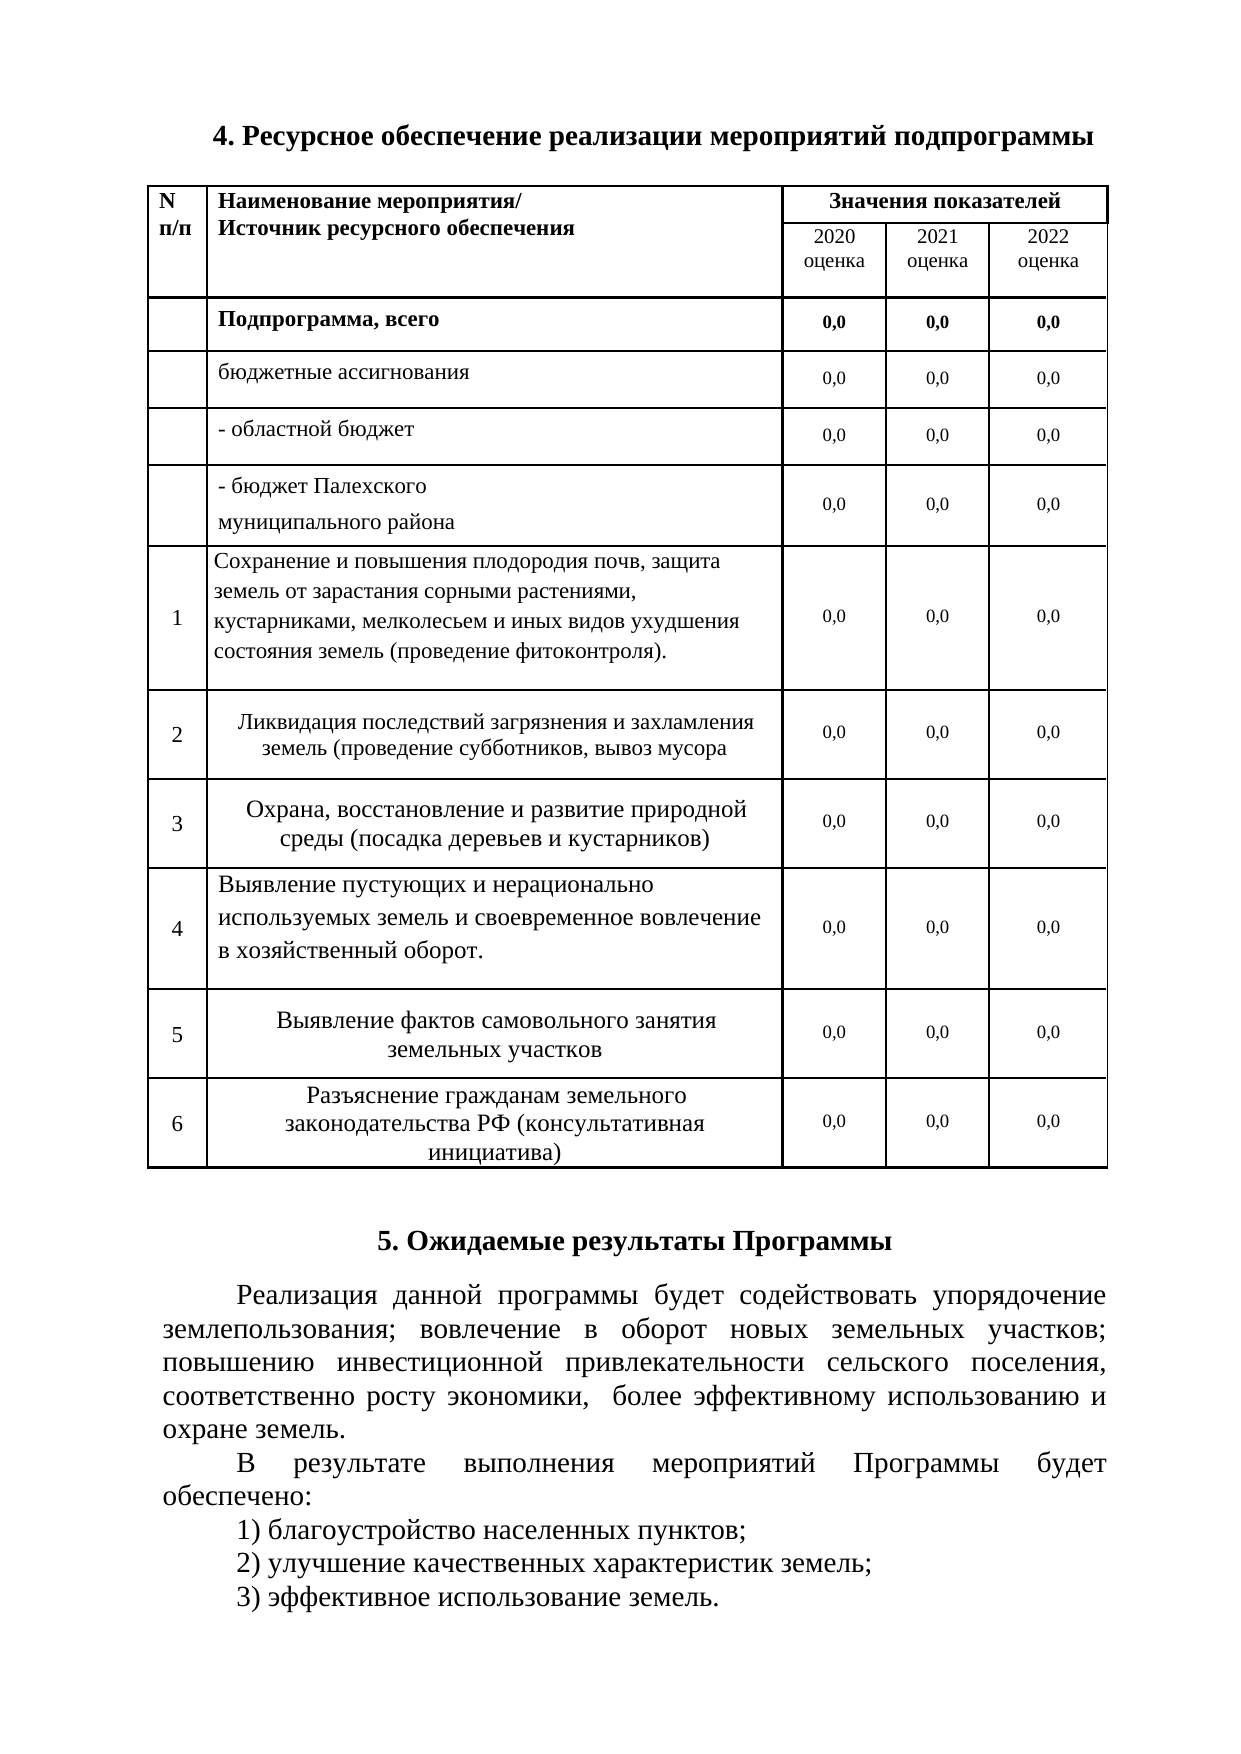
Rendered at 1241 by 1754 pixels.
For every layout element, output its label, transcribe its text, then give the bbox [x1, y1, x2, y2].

table_cell 0,0 [784, 466, 885, 545]
table_cell 0,0 [990, 778, 1107, 867]
table_cell 0,0 [784, 691, 885, 778]
table_cell 0,0 [887, 409, 988, 463]
text Реализация данной программы будет содействовать упорядочение землепользования; вовлечение в оборот новых земельных участков; повышению инвестиционной привлекательности сельского поселения, соответственно росту экономики, более эффективному использованию и охране земель. [162, 1277, 1107, 1445]
table_cell 0,0 [990, 296, 1107, 350]
text 5. Ожидаемые результаты Программы [162, 1223, 1107, 1256]
table_cell [149, 299, 206, 350]
table_cell 0,0 [887, 780, 988, 867]
table_cell 0,0 [887, 352, 988, 407]
table_cell 0,0 [887, 466, 988, 545]
table_cell 4 [149, 869, 206, 988]
text 4. Ресурсное обеспечение реализации мероприятий подпрограммы [200, 118, 1107, 152]
table_header N п/п [149, 187, 206, 296]
text В результате выполнения мероприятий Программы будет обеспечено: [162, 1445, 1107, 1512]
table_cell [149, 409, 206, 463]
table_cell 0,0 [887, 299, 988, 350]
table_cell Подпрограмма, всего [208, 299, 781, 350]
table_cell 0,0 [990, 867, 1107, 988]
table_cell 0,0 [784, 547, 885, 688]
table_cell Выявление фактов самовольного занятия земельных участков [208, 990, 781, 1077]
table_cell 0,0 [990, 350, 1107, 407]
table_cell - бюджет Палехского муниципального района [208, 466, 781, 545]
table_cell 0,0 [990, 1077, 1107, 1166]
table_cell 0,0 [990, 407, 1107, 463]
table_cell Ликвидация последствий загрязнения и захламления земель (проведение субботников, вывоз мусора [208, 691, 781, 778]
table_cell 0,0 [887, 990, 988, 1077]
table_cell [149, 352, 206, 407]
text 2) улучшение качественных характеристик земель; [162, 1546, 1107, 1579]
table_cell 6 [149, 1079, 206, 1166]
table_cell Охрана, восстановление и развитие природной среды (посадка деревьев и кустарников) [208, 780, 781, 867]
table_cell 0,0 [887, 869, 988, 988]
table_header Значения показателей [784, 187, 1106, 222]
table_cell 0,0 [784, 409, 885, 463]
table_cell - областной бюджет [208, 409, 781, 463]
table_cell 2022 оценка [990, 224, 1107, 296]
table_header Наименование мероприятия/ Источник ресурсного обеспечения [208, 187, 781, 296]
table_cell 5 [149, 990, 206, 1077]
table_cell [149, 466, 206, 545]
table_cell бюджетные ассигнования [208, 352, 781, 407]
text 3) эффективное использование земель. [162, 1579, 1107, 1613]
table_cell 0,0 [784, 299, 885, 350]
table_cell 0,0 [990, 545, 1107, 688]
table_cell 0,0 [784, 990, 885, 1077]
table_cell 0,0 [784, 780, 885, 867]
table_cell 0,0 [784, 869, 885, 988]
table_cell 0,0 [990, 464, 1107, 545]
text 1) благоустройство населенных пунктов; [162, 1512, 1107, 1546]
table_cell 0,0 [887, 547, 988, 688]
table_cell Выявление пустующих и нерационально используемых земель и своевременное вовлечение в хозяйственный оборот. [208, 869, 781, 988]
table_cell 3 [149, 780, 206, 867]
table_cell 0,0 [887, 1079, 988, 1166]
table_cell 2020 оценка [784, 224, 885, 296]
table_cell 0,0 [990, 988, 1107, 1077]
table_cell 0,0 [784, 352, 885, 407]
table_cell 1 [149, 547, 206, 688]
table_cell Сохранение и повышения плодородия почв, защита земель от зарастания сорными растениями, кустарниками, мелколесьем и иных видов ухудшения состояния земель (проведение фитоконтроля). [208, 547, 781, 688]
table_cell 2021 оценка [887, 224, 988, 296]
table_cell 0,0 [887, 691, 988, 778]
table_cell 0,0 [990, 689, 1107, 778]
table_cell 2 [149, 691, 206, 778]
table_cell 0,0 [784, 1079, 885, 1166]
table_cell Разъяснение гражданам земельного законодательства РФ (консультативная инициатива) [208, 1079, 781, 1166]
